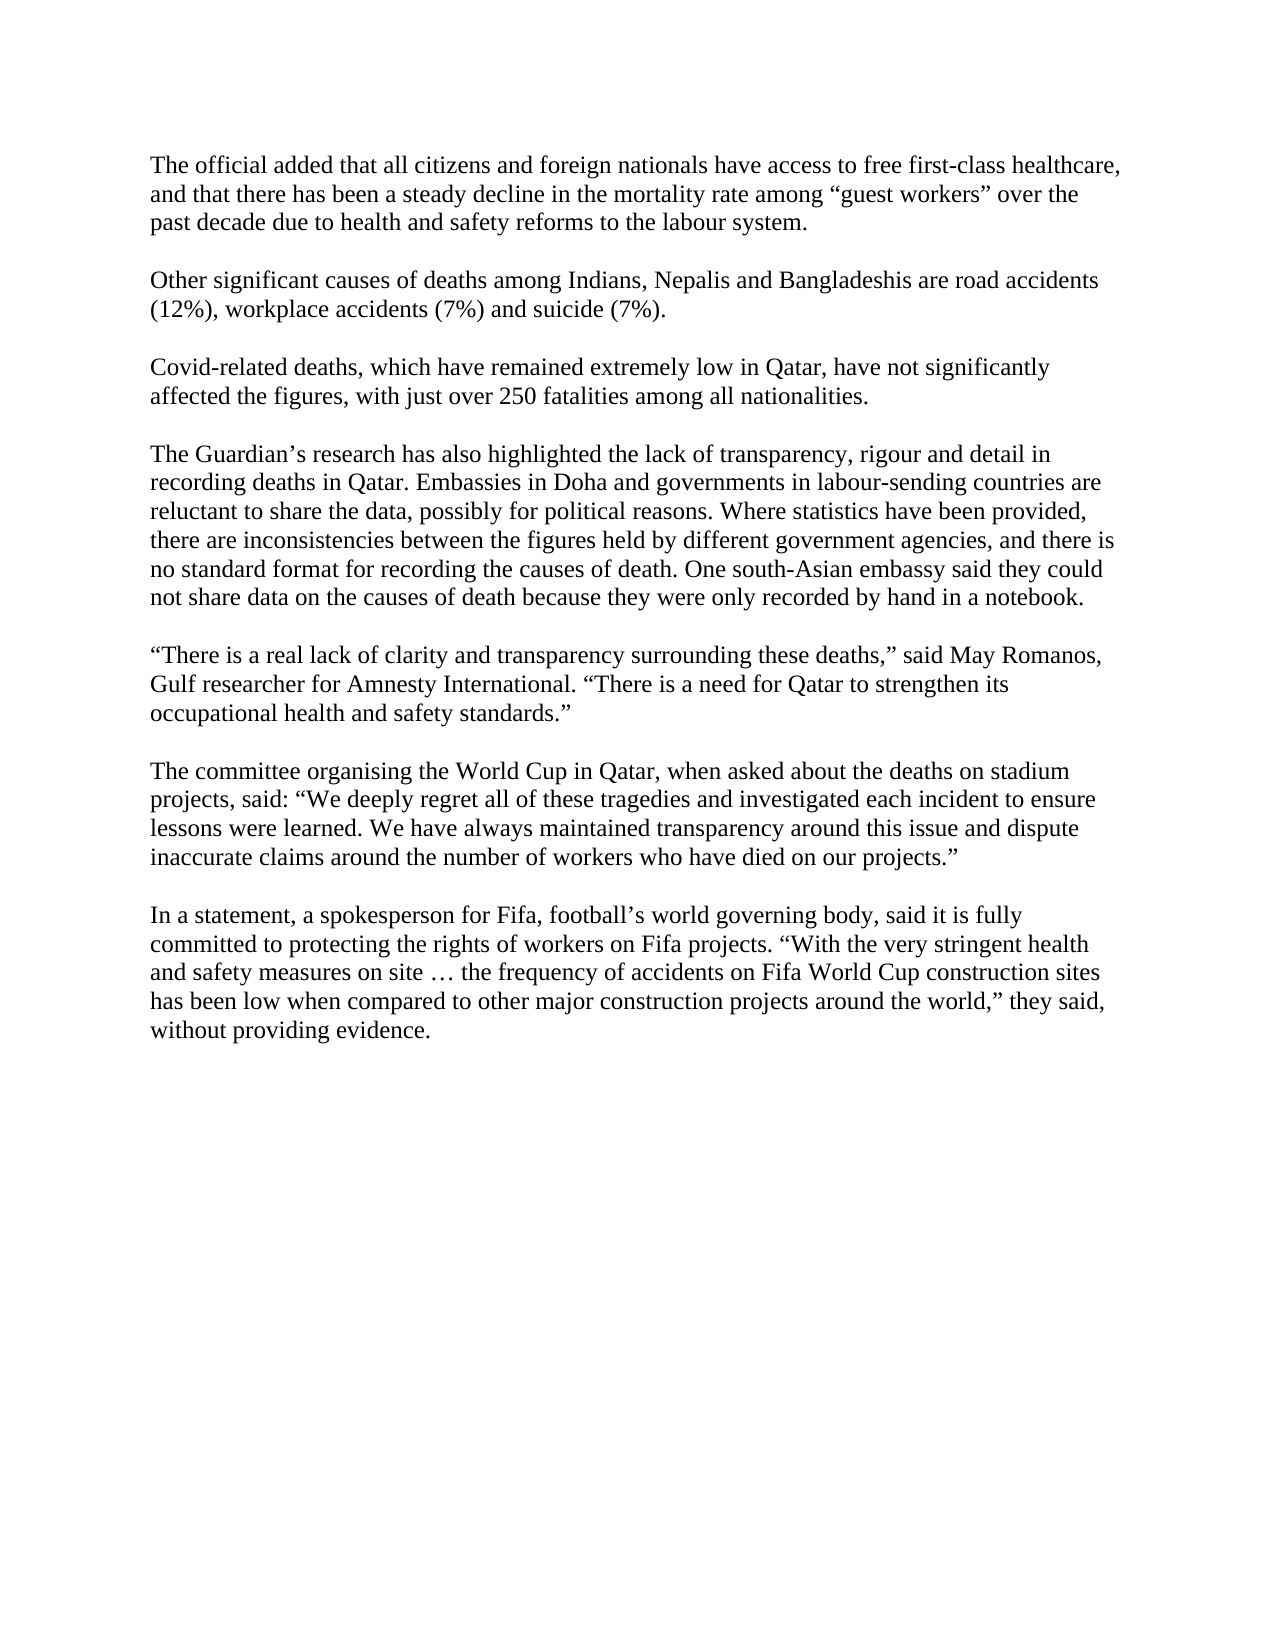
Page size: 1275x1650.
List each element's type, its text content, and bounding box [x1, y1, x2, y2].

text The committee organising the World Cup in Qatar, when asked about the deaths on stadium projects, said: “We deeply regret all of these tragedies and investigated each incident to ensure lessons were learned. We have always maintained transparency around this issue and dispute inaccurate claims around the number of workers who have died on our projects.” [150, 756, 1125, 871]
text The official added that all citizens and foreign nationals have access to free first-class healthcare, and that there has been a steady decline in the mortality rate among “guest workers” over the past decade due to health and safety reforms to the labour system. [150, 150, 1125, 236]
text Covid-related deaths, which have remained extremely low in Qatar, have not significantly affected the figures, with just over 250 fatalities among all nationalities. [150, 352, 1125, 409]
text In a statement, a spokesperson for Fifa, football’s world governing body, said it is fully committed to protecting the rights of workers on Fifa projects. “With the very stringent health and safety measures on site … the frequency of accidents on Fifa World Cup construction sites has been low when compared to other major construction projects around the world,” they said, without providing evidence. [150, 900, 1125, 1044]
text “There is a real lack of clarity and transparency surrounding these deaths,” said May Romanos, Gulf researcher for Amnesty International. “There is a need for Qatar to strengthen its occupational health and safety standards.” [150, 640, 1125, 727]
text Other significant causes of deaths among Indians, Nepalis and Bangladeshis are road accidents (12%), workplace accidents (7%) and suicide (7%). [150, 265, 1125, 323]
text The Guardian’s research has also highlighted the lack of transparency, rigour and detail in recording deaths in Qatar. Embassies in Doha and governments in labour-sending countries are reluctant to share the data, possibly for political reasons. Where statistics have been provided, there are inconsistencies between the figures held by different government agencies, and there is no standard format for recording the causes of death. One south-Asian embassy said they could not share data on the causes of death because they were only recorded by hand in a notebook. [150, 439, 1125, 611]
